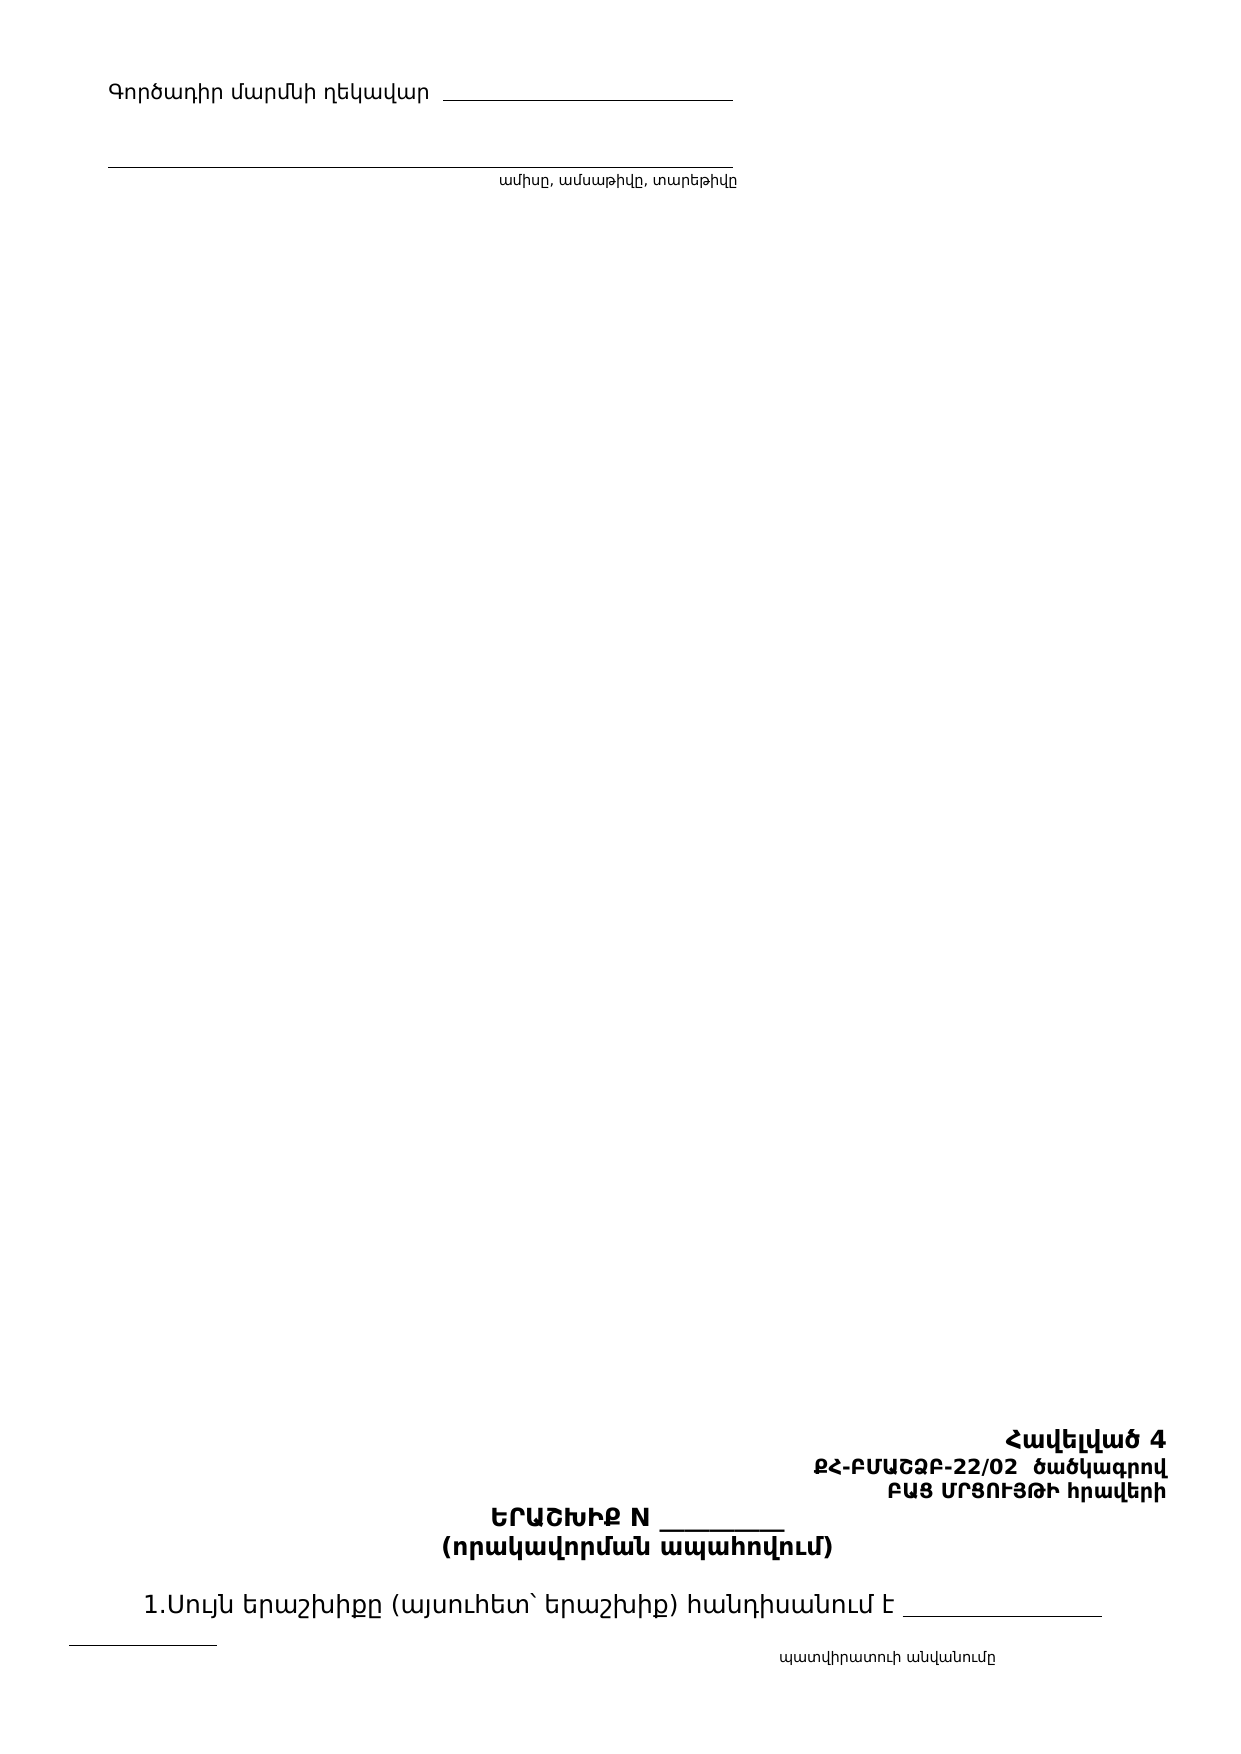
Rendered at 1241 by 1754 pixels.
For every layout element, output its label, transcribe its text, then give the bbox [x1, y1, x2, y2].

text (որակավորման ապահովում) [69, 1533, 1167, 1562]
text ամիսը, ամսաթիվը, տարեթիվը [69, 172, 1167, 201]
text Գործադիր մարմնի ղեկավար [69, 80, 1167, 104]
text պատվիրատուի անվանումը [659, 1649, 1167, 1678]
text ԲԱՑ ՄՐՑՈՒՅԹԻ հրավերի [69, 1479, 1167, 1503]
text ՔՀ-ԲՄԱՇՁԲ-22/02 ծածկագրով [69, 1455, 1167, 1479]
text 1.Սույն երաշխիքը (այսուհետ՝ երաշխիք) հանդիսանում է [69, 1591, 1167, 1649]
text ԵՐԱՇԽԻՔ N __________ [69, 1503, 1167, 1533]
text Հավելված 4 [69, 1426, 1167, 1455]
